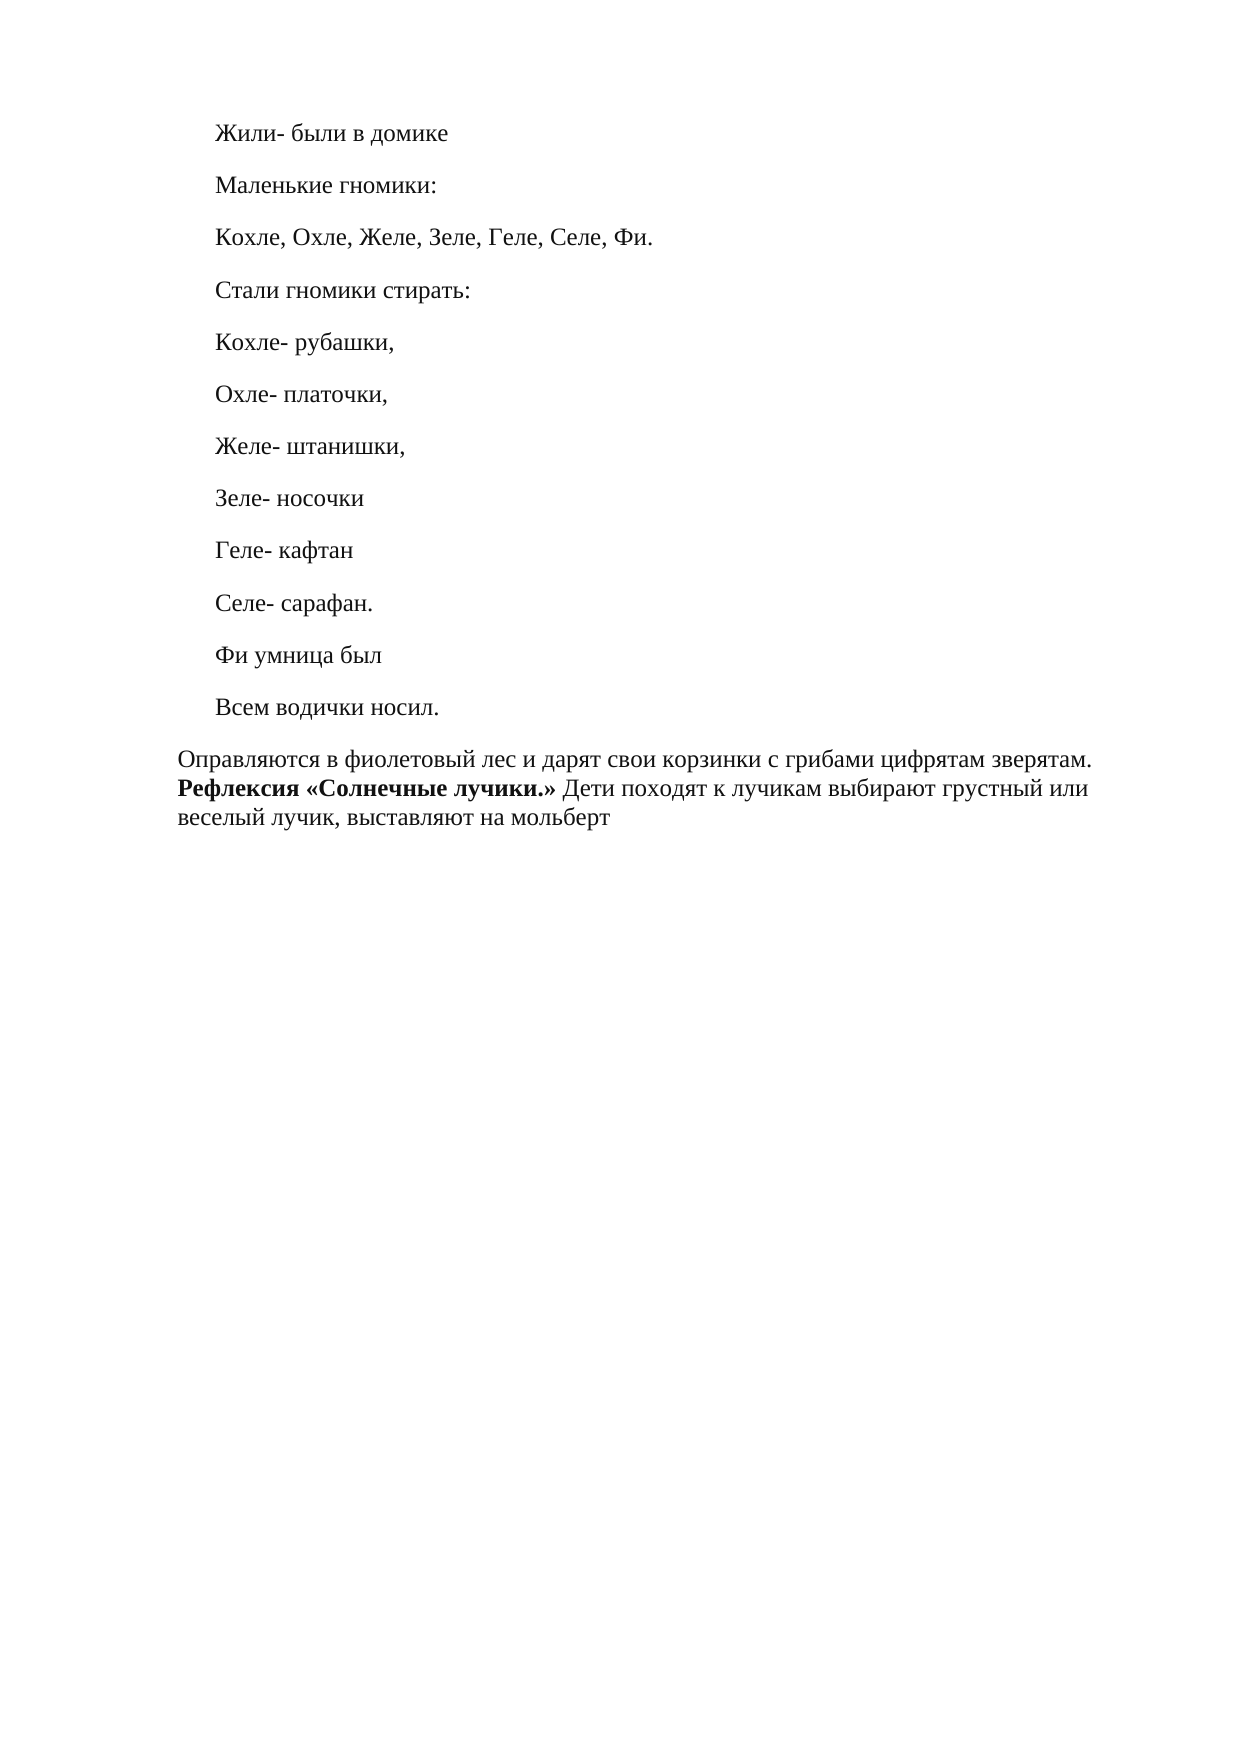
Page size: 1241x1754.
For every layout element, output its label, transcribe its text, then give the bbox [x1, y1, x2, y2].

text Зеле- носочки [177, 483, 1152, 512]
text Кохле, Охле, Желе, Зеле, Геле, Селе, Фи. [177, 222, 1152, 251]
text Маленькие гномики: [177, 170, 1152, 199]
text Стали гномики стирать: [177, 275, 1152, 303]
text Фи умница был [177, 640, 1152, 669]
text Селе- сарафан. [177, 588, 1152, 617]
text Желе- штанишки, [177, 431, 1152, 460]
text Охле- платочки, [177, 379, 1152, 408]
text Кохле- рубашки, [177, 327, 1152, 356]
text Оправляются в фиолетовый лес и дарят свои корзинки с грибами цифрятам зверятам. [177, 744, 1152, 773]
text Всем водички носил. [177, 692, 1152, 721]
text Рефлексия «Солнечные лучики.» Дети походят к лучикам выбирают грустный или веселый лучик, выставляют на мольберт [177, 773, 1152, 831]
text Геле- кафтан [177, 536, 1152, 564]
text Жили- были в домике [177, 118, 1152, 147]
